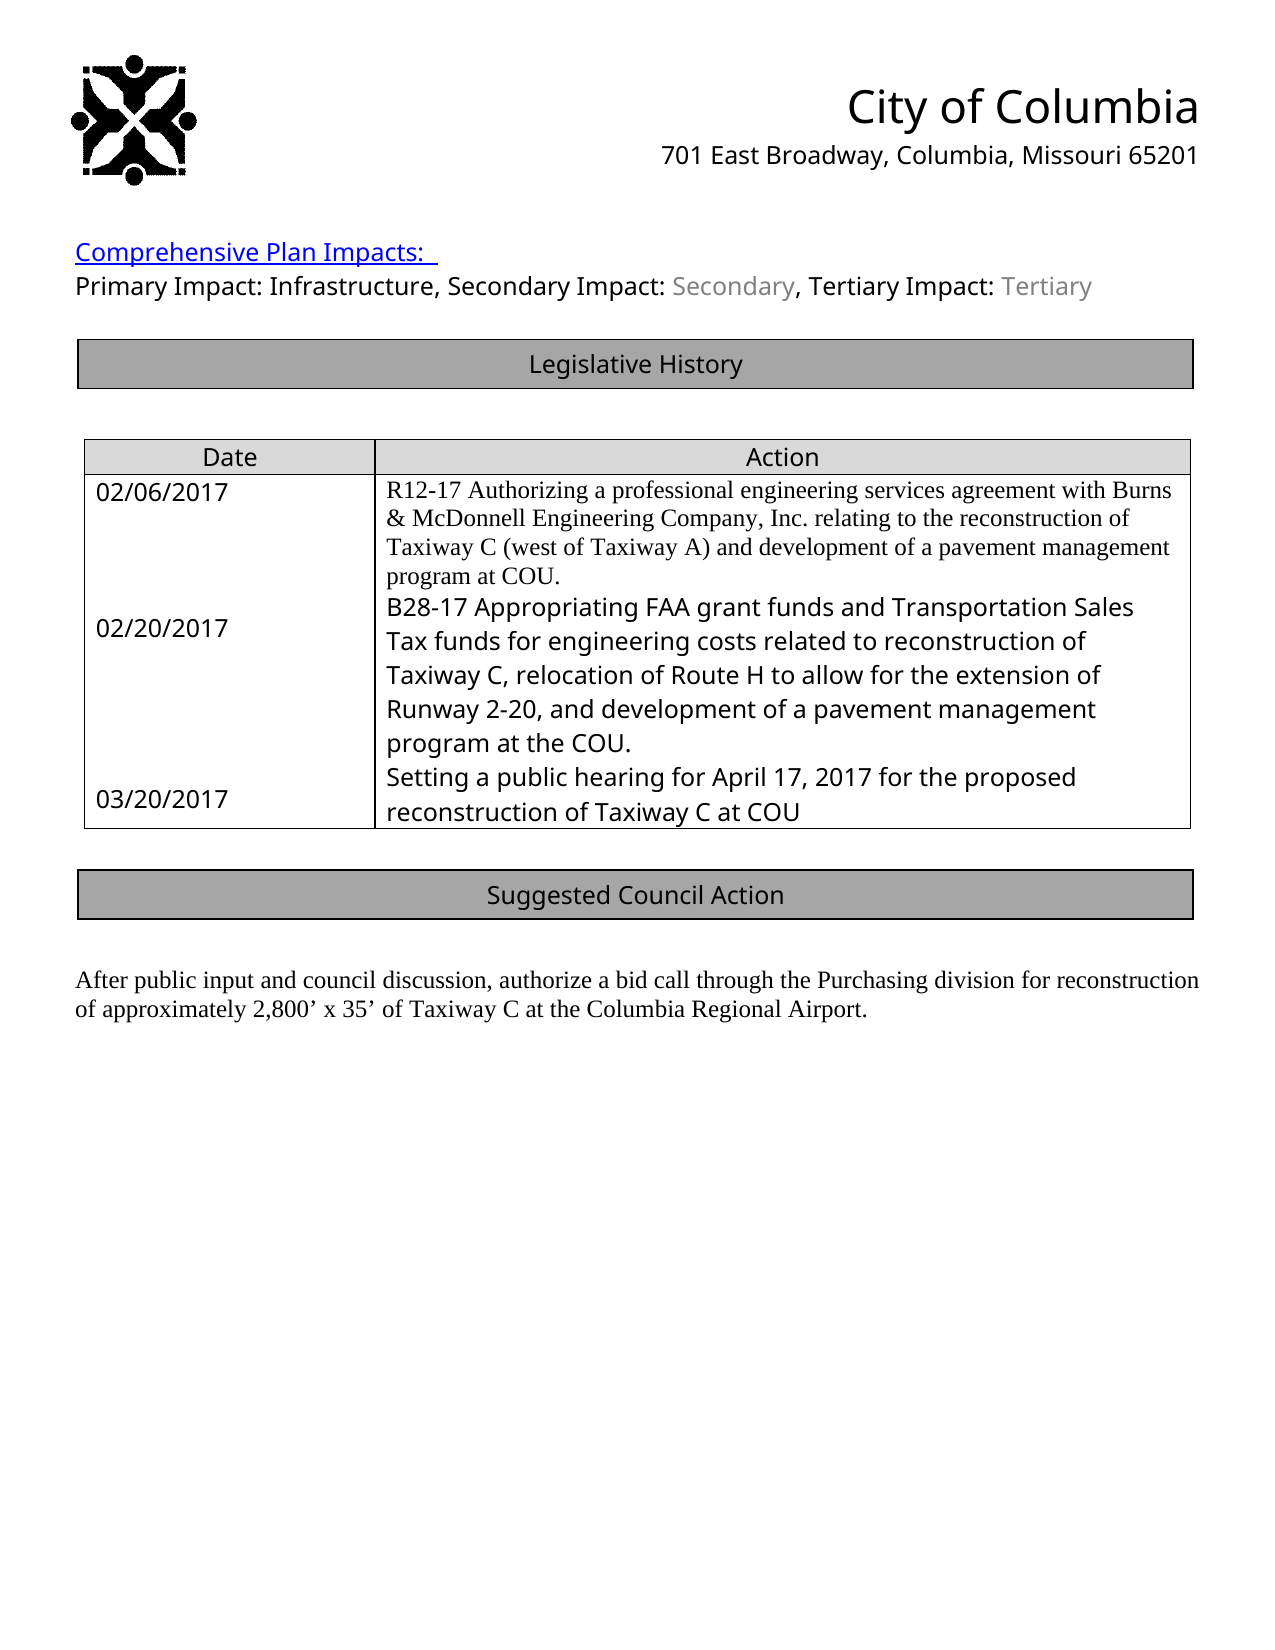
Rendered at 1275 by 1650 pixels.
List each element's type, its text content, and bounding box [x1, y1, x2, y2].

table_cell 02/06/2017 02/20/2017 03/20/2017 [85, 475, 374, 828]
table_cell B28-17 Appropriating FAA grant funds and Transportation Sales Tax funds for engineering costs related to reconstruction of Taxiway C, relocation of Route H to allow for the extension of Runway 2-20, and development of a pavement management program at the COU. Setting a public hearing for April 17, 2017 for the proposed reconstruction of Taxiway C at COU [376, 475, 1190, 828]
picture [67, 48, 201, 189]
text Primary Impact: , Secondary Impact: , Tertiary Impact: [75, 268, 1200, 302]
text Comprehensive Plan Impacts: [75, 234, 1200, 268]
table_header Action [376, 440, 1190, 474]
table_header Date [85, 440, 374, 474]
